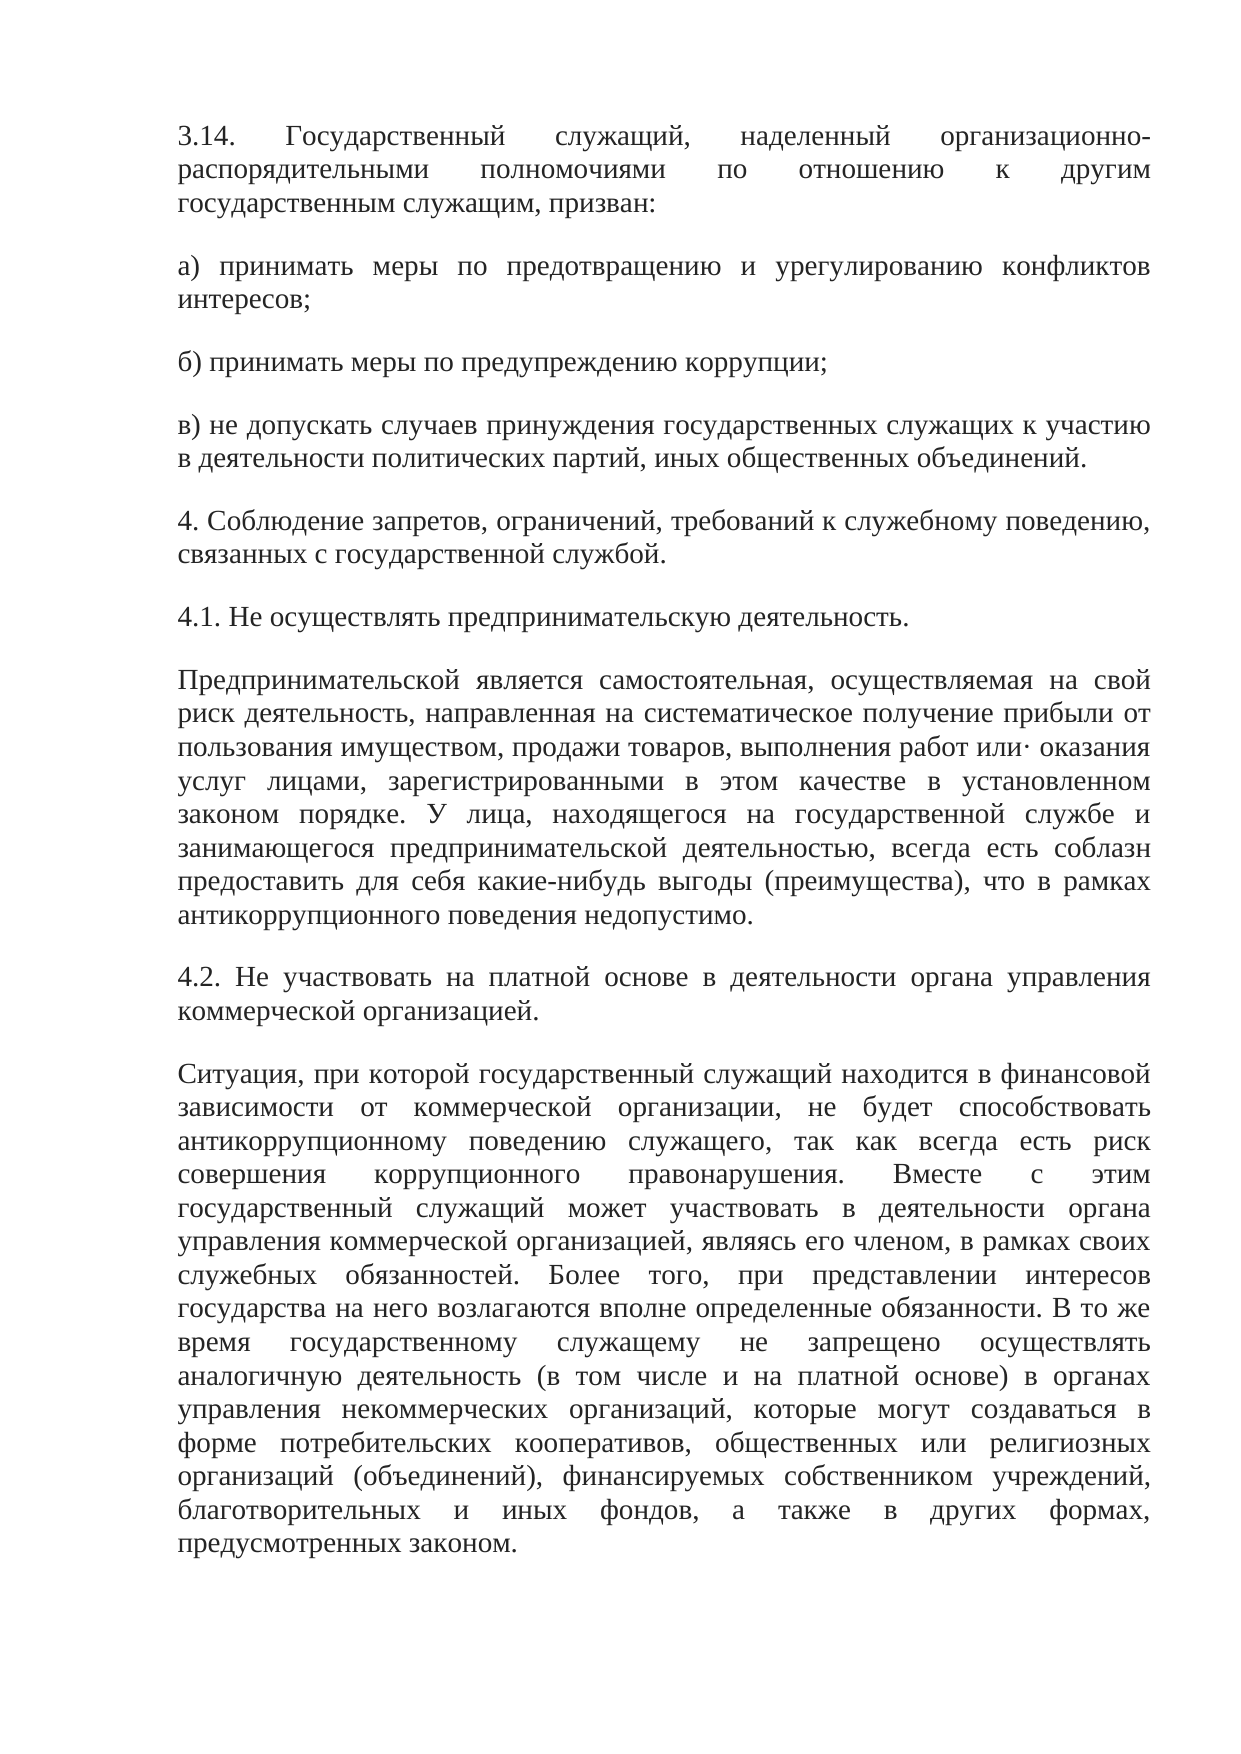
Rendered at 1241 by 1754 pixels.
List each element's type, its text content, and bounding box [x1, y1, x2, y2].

text б) принимать меры по предупреждению коррупции; [177, 344, 1152, 378]
text 4.1. Не осуществлять предпринимательскую деятельность. [177, 599, 1152, 633]
text Ситуация, при которой государственный служащий находится в финансовой зависимости от коммерческой организации, не будет способствовать антикоррупционному поведению служащего, так как всегда есть риск совершения коррупционного правонарушения. Вместе с этим государственный служащий может участвовать в деятельности органа управления коммерческой организацией, являясь его членом, в рамках своих служебных обязанностей. Более того, при представлении интересов государства на него возлагаются вполне определенные обязанности. В то же время государственному служащему не запрещено осуществлять аналогичную деятельность (в том числе и на платной основе) в органах управления некоммерческих организаций, которые могут создаваться в форме потребительских кооперативов, общественных или религиозных организаций (объединений), финансируемых собственником учреждений, благотворительных и иных фондов, а также в других формах, предусмотренных законом. [177, 1056, 1152, 1559]
text 3.14. Государственный служащий, наделенный организационно- распорядительными полномочиями по отношению к другим государственным служащим, призван: [177, 118, 1152, 219]
text в) не допускать случаев принуждения государственных служащих к участию в деятельности политических партий, иных общественных объединений. [177, 407, 1152, 474]
text 4. Соблюдение запретов, ограничений, требований к служебному поведению, связанных с государственной службой. [177, 503, 1152, 570]
text Предпринимательской является самостоятельная, осуществляемая на свой риск деятельность, направленная на систематическое получение прибыли от пользования имуществом, продажи товаров, выполнения работ или· оказания услуг лицами, зарегистрированными в этом качестве в установленном законом порядке. У лица, находящегося на государственной службе и занимающегося предпринимательской деятельностью, всегда есть соблазн предоставить для себя какие-нибудь выгоды (преимущества), что в рамках антикоррупционного поведения недопустимо. [177, 662, 1152, 930]
text 4.2. Не участвовать на платной основе в деятельности органа управления коммерческой организацией. [177, 959, 1152, 1027]
text а) принимать меры по предотвращению и урегулированию конфликтов интересов; [177, 248, 1152, 315]
